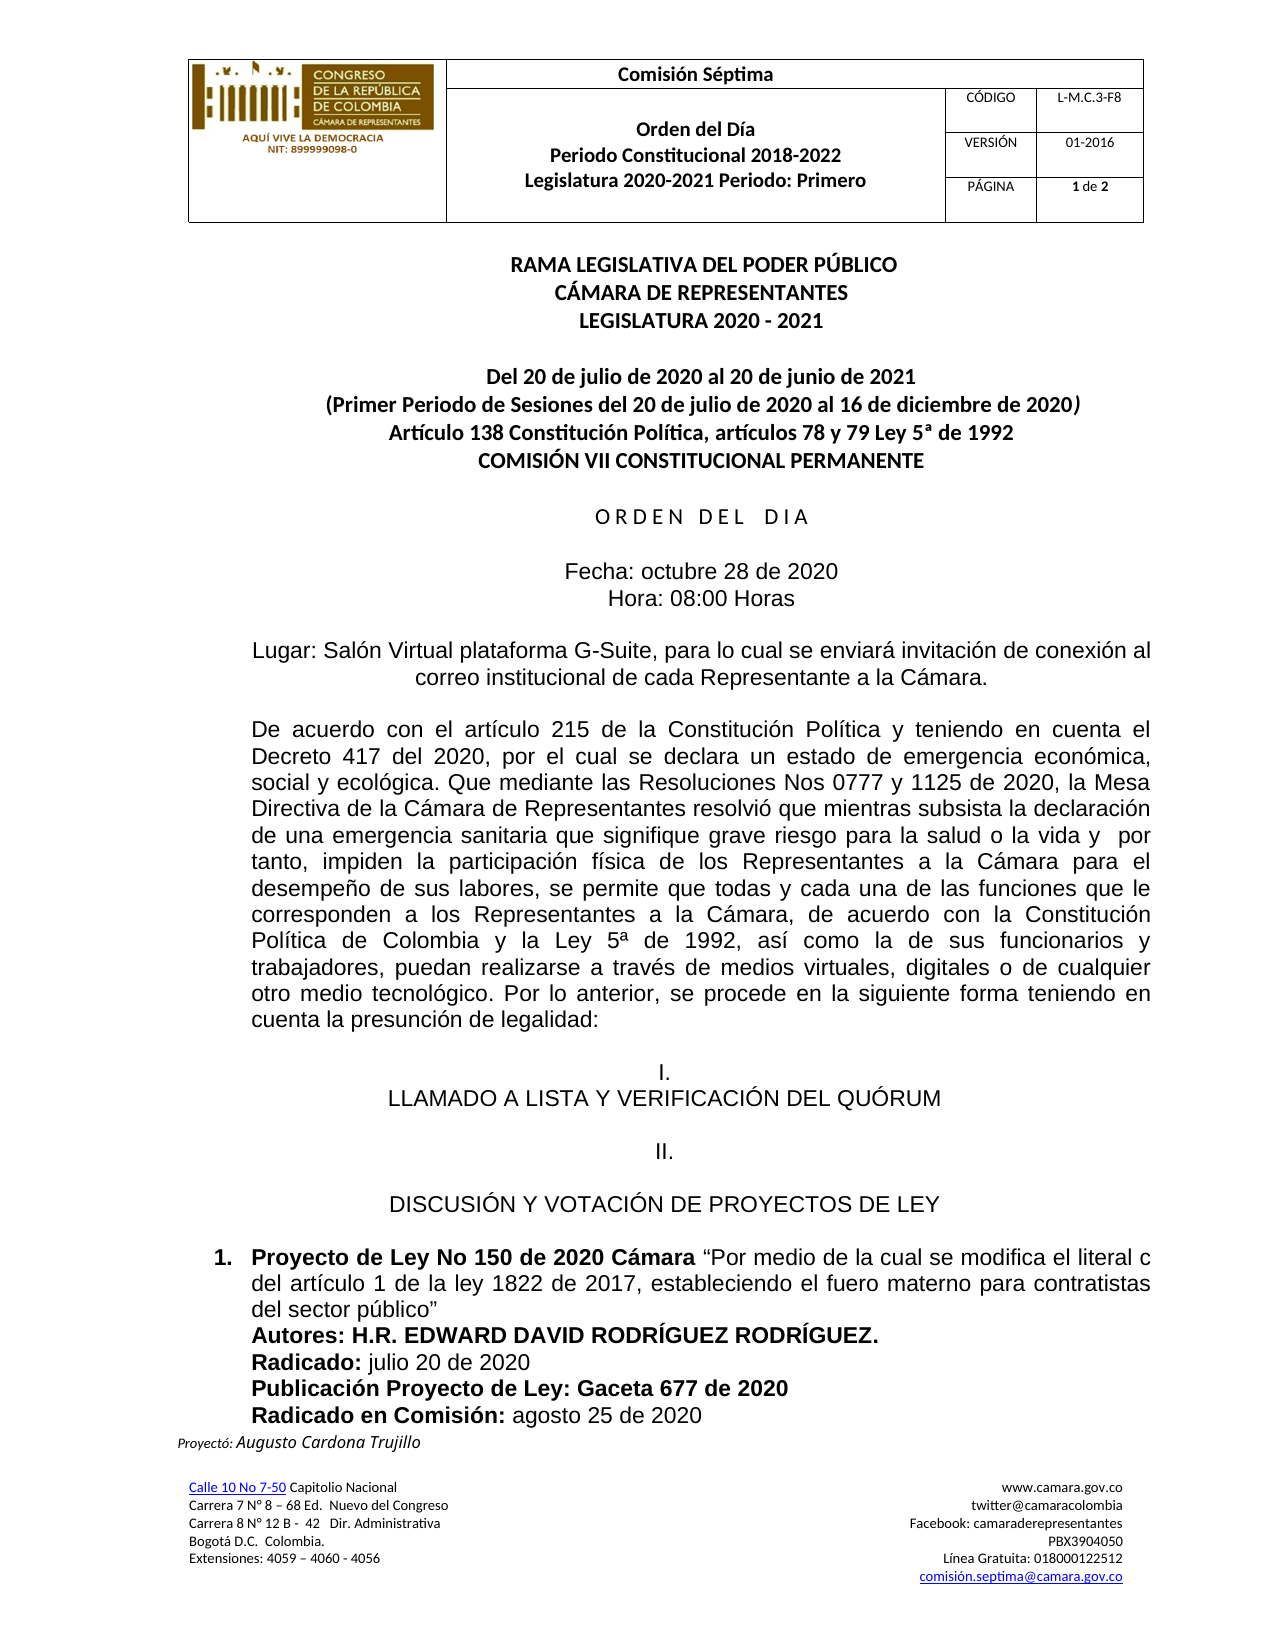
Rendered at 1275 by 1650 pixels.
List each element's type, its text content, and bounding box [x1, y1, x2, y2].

text CÁMARA DE REPRESENTANTES [251, 278, 1152, 306]
text Del 20 de julio de 2020 al 20 de junio de 2021 [251, 362, 1152, 390]
text O R D E N D E L D I A [251, 502, 1152, 530]
text DISCUSIÓN Y VOTACIÓN DE PROYECTOS DE LEY [177, 1191, 1152, 1217]
text LEGISLATURA 2020 - 2021 [251, 306, 1152, 334]
text Hora: 08:00 Horas [251, 584, 1152, 611]
list Radicado en Comisión: agosto 25 de 2020 [251, 1402, 1152, 1428]
text RAMA LEGISLATIVA DEL PODER PÚBLICO [251, 250, 1152, 278]
text COMISIÓN VII CONSTITUCIONAL PERMANENTE [251, 446, 1152, 474]
text (Primer Periodo de Sesiones del 20 de julio de 2020 al 16 de diciembre de 2020) [251, 390, 1152, 418]
text De acuerdo con el artículo 215 de la Constitución Política y teniendo en cuenta el Decreto 417 del 2020, por el cual se declara un estado de emergencia económica, social y ecológica. Que mediante las Resoluciones Nos 0777 y 1125 de 2020, la Mesa Directiva de la Cámara de Representantes resolvió que mientras subsista la declaración de una emergencia sanitaria que signifique grave riesgo para la salud o la vida y por tanto, impiden la participación física de los Representantes a la Cámara para el desempeño de sus labores, se permite que todas y cada una de las funciones que le corresponden a los Representantes a la Cámara, de acuerdo con la Constitución Política de Colombia y la Ley 5ª de 1992, así como la de sus funcionarios y trabajadores, puedan realizarse a través de medios virtuales, digitales o de cualquier otro medio tecnológico. Por lo anterior, se procede en la siguiente forma teniendo en cuenta la presunción de legalidad: [251, 716, 1152, 1033]
list Autores: H.R. EDWARD DAVID RODRÍGUEZ RODRÍGUEZ. [251, 1322, 1152, 1349]
text Lugar: Salón Virtual plataforma G-Suite, para lo cual se enviará invitación de conexión al correo institucional de cada Representante a la Cámara. [251, 637, 1152, 690]
text II. [177, 1138, 1152, 1164]
text I. [177, 1059, 1152, 1085]
text LLAMADO A LISTA Y VERIFICACIÓN DEL QUÓRUM [177, 1085, 1152, 1112]
picture [191, 60, 435, 156]
text Fecha: octubre 28 de 2020 [251, 558, 1152, 584]
list Radicado: julio 20 de 2020 [251, 1349, 1152, 1375]
list Proyecto de Ley No 150 de 2020 Cámara “Por medio de la cual se modifica el literal c del artículo 1 de la ley 1822 de 2017, estableciendo el fuero materno para contratistas del sector público” [213, 1243, 1152, 1322]
list Publicación Proyecto de Ley: Gaceta 677 de 2020 [251, 1375, 1152, 1402]
text Artículo 138 Constitución Política, artículos 78 y 79 Ley 5ª de 1992 [251, 418, 1152, 446]
